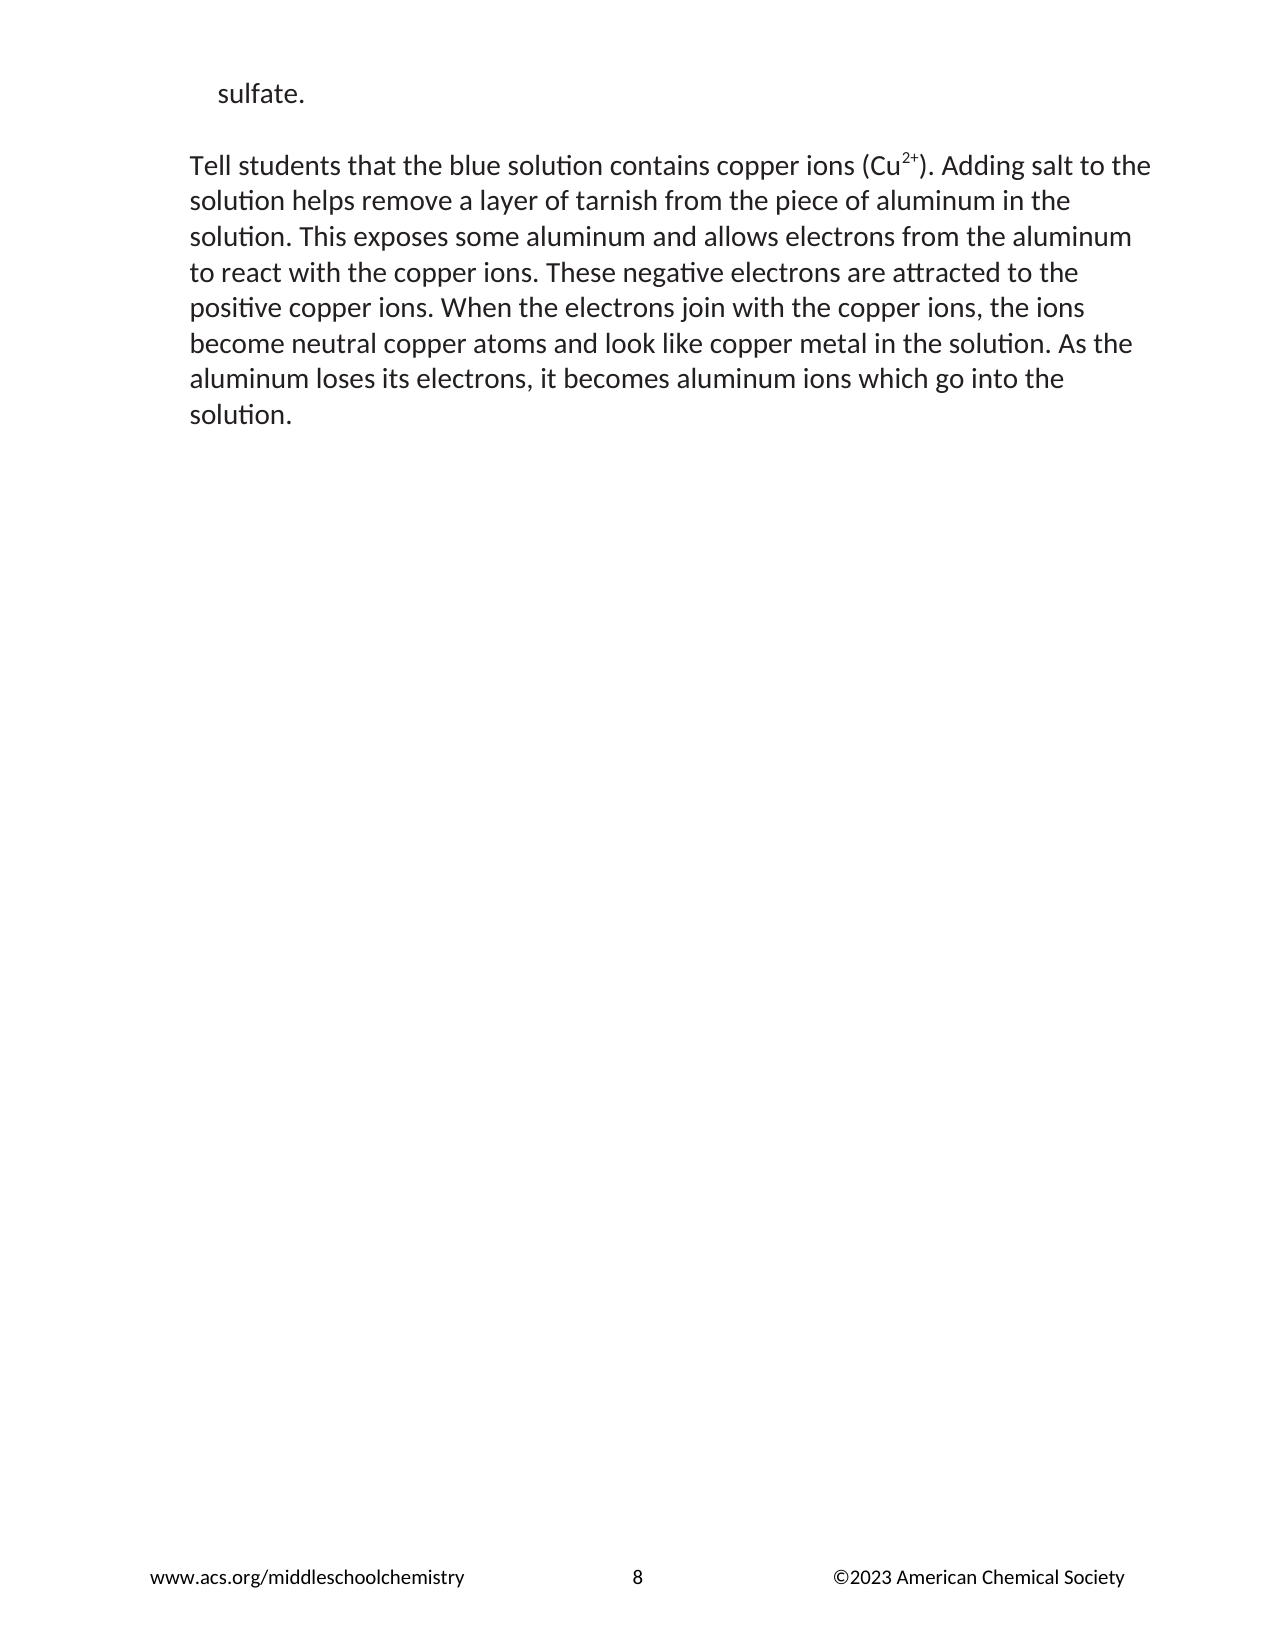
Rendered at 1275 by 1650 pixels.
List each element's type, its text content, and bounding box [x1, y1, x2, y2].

text Tell students that the blue solution contains copper ions (Cu2+). Adding salt to the solution helps remove a layer of tarnish from the piece of aluminum in the solution. This exposes some aluminum and allows electrons from the aluminum to react with the copper ions. These negative electrons are attracted to the positive copper ions. When the electrons join with the copper ions, the ions become neutral copper atoms and look like copper metal in the solution. As the aluminum loses its electrons, it becomes aluminum ions which go into the solution. [189, 147, 1164, 432]
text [217, 75, 1170, 111]
